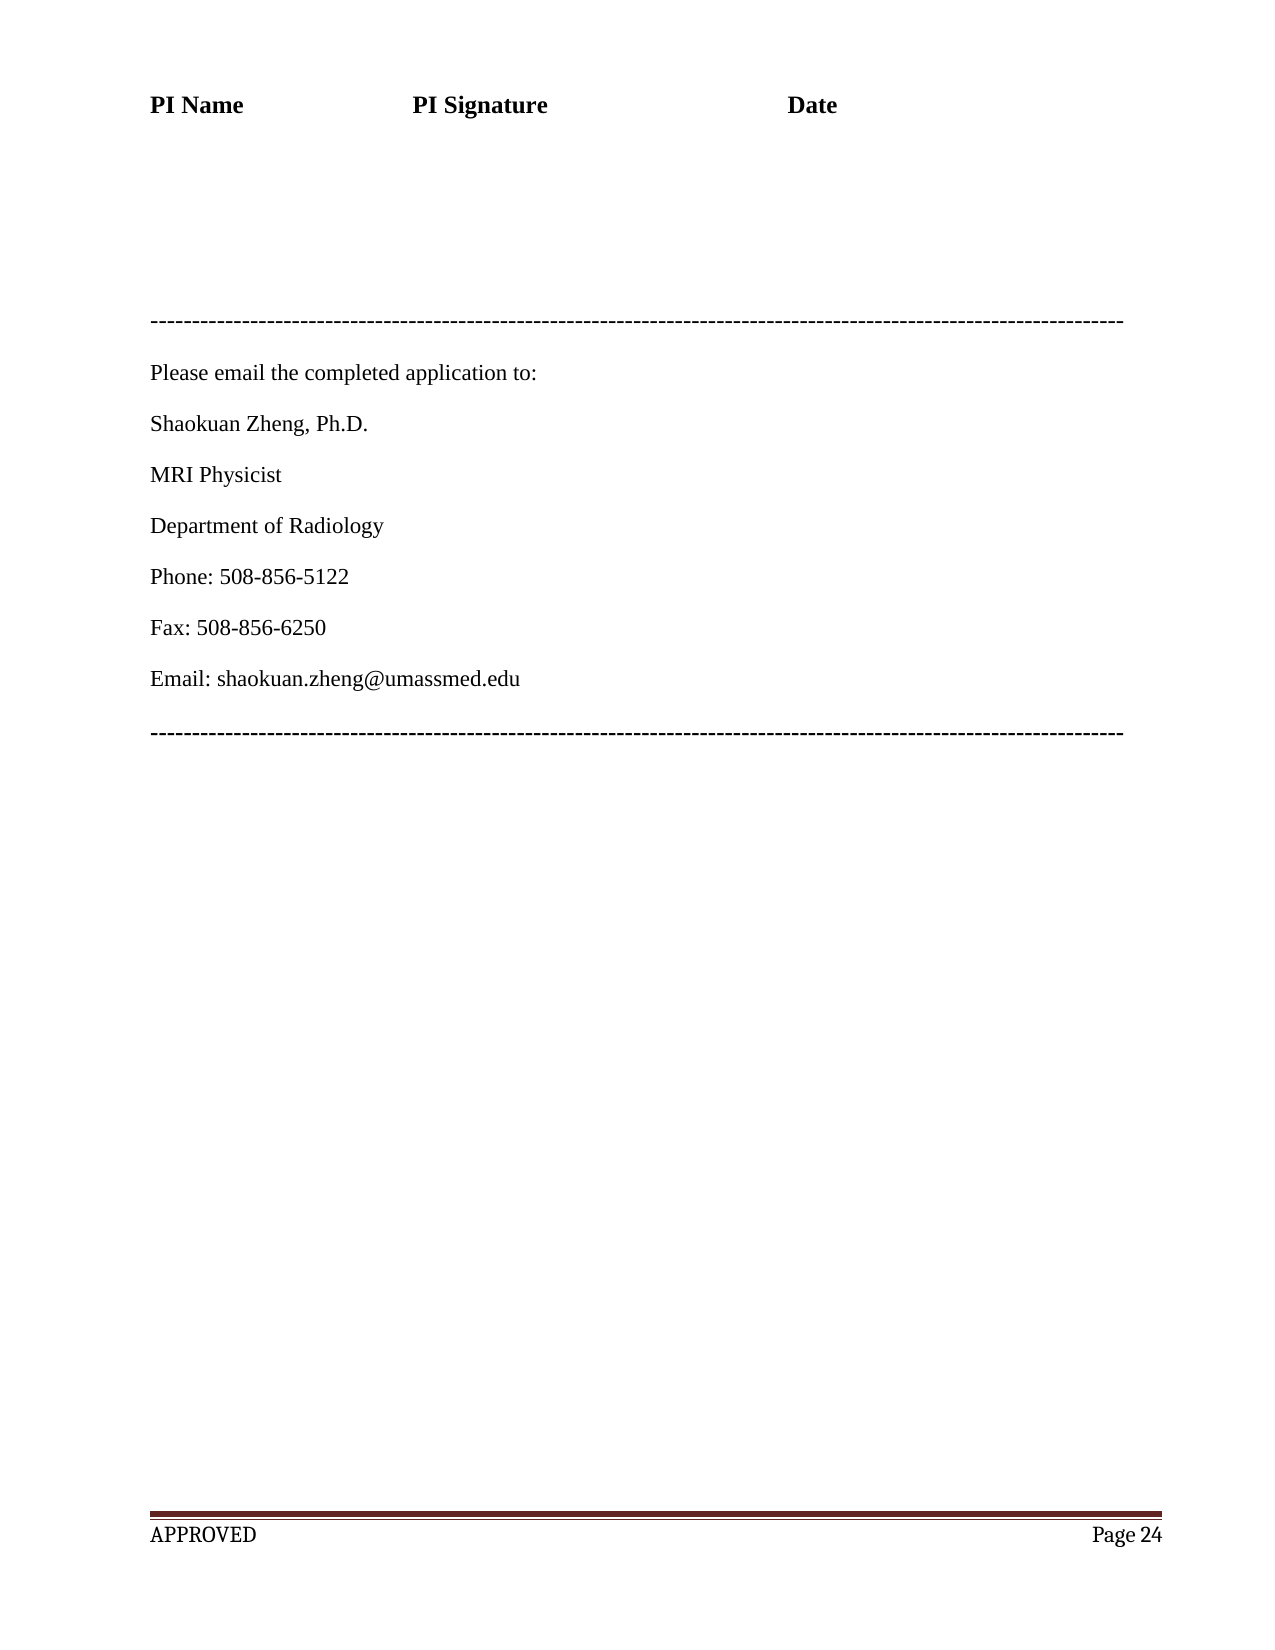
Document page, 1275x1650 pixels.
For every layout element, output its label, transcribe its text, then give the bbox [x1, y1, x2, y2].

text MRI Physicist [150, 461, 1162, 488]
text --------------------------------------------------------------------------------------------------------------------- [150, 717, 1162, 745]
text Fax: 508-856-6250 [150, 614, 1162, 641]
text PI Name PI Signature Date [150, 90, 1162, 119]
text Department of Radiology [150, 512, 1162, 539]
text Shaokuan Zheng, Ph.D. [150, 410, 1162, 437]
text Phone: 508-856-5122 [150, 563, 1162, 590]
text Email: shaokuan.zheng@umassmed.edu [150, 666, 1162, 692]
text Please email the completed application to: [150, 359, 1162, 386]
text --------------------------------------------------------------------------------------------------------------------- [150, 305, 1162, 334]
